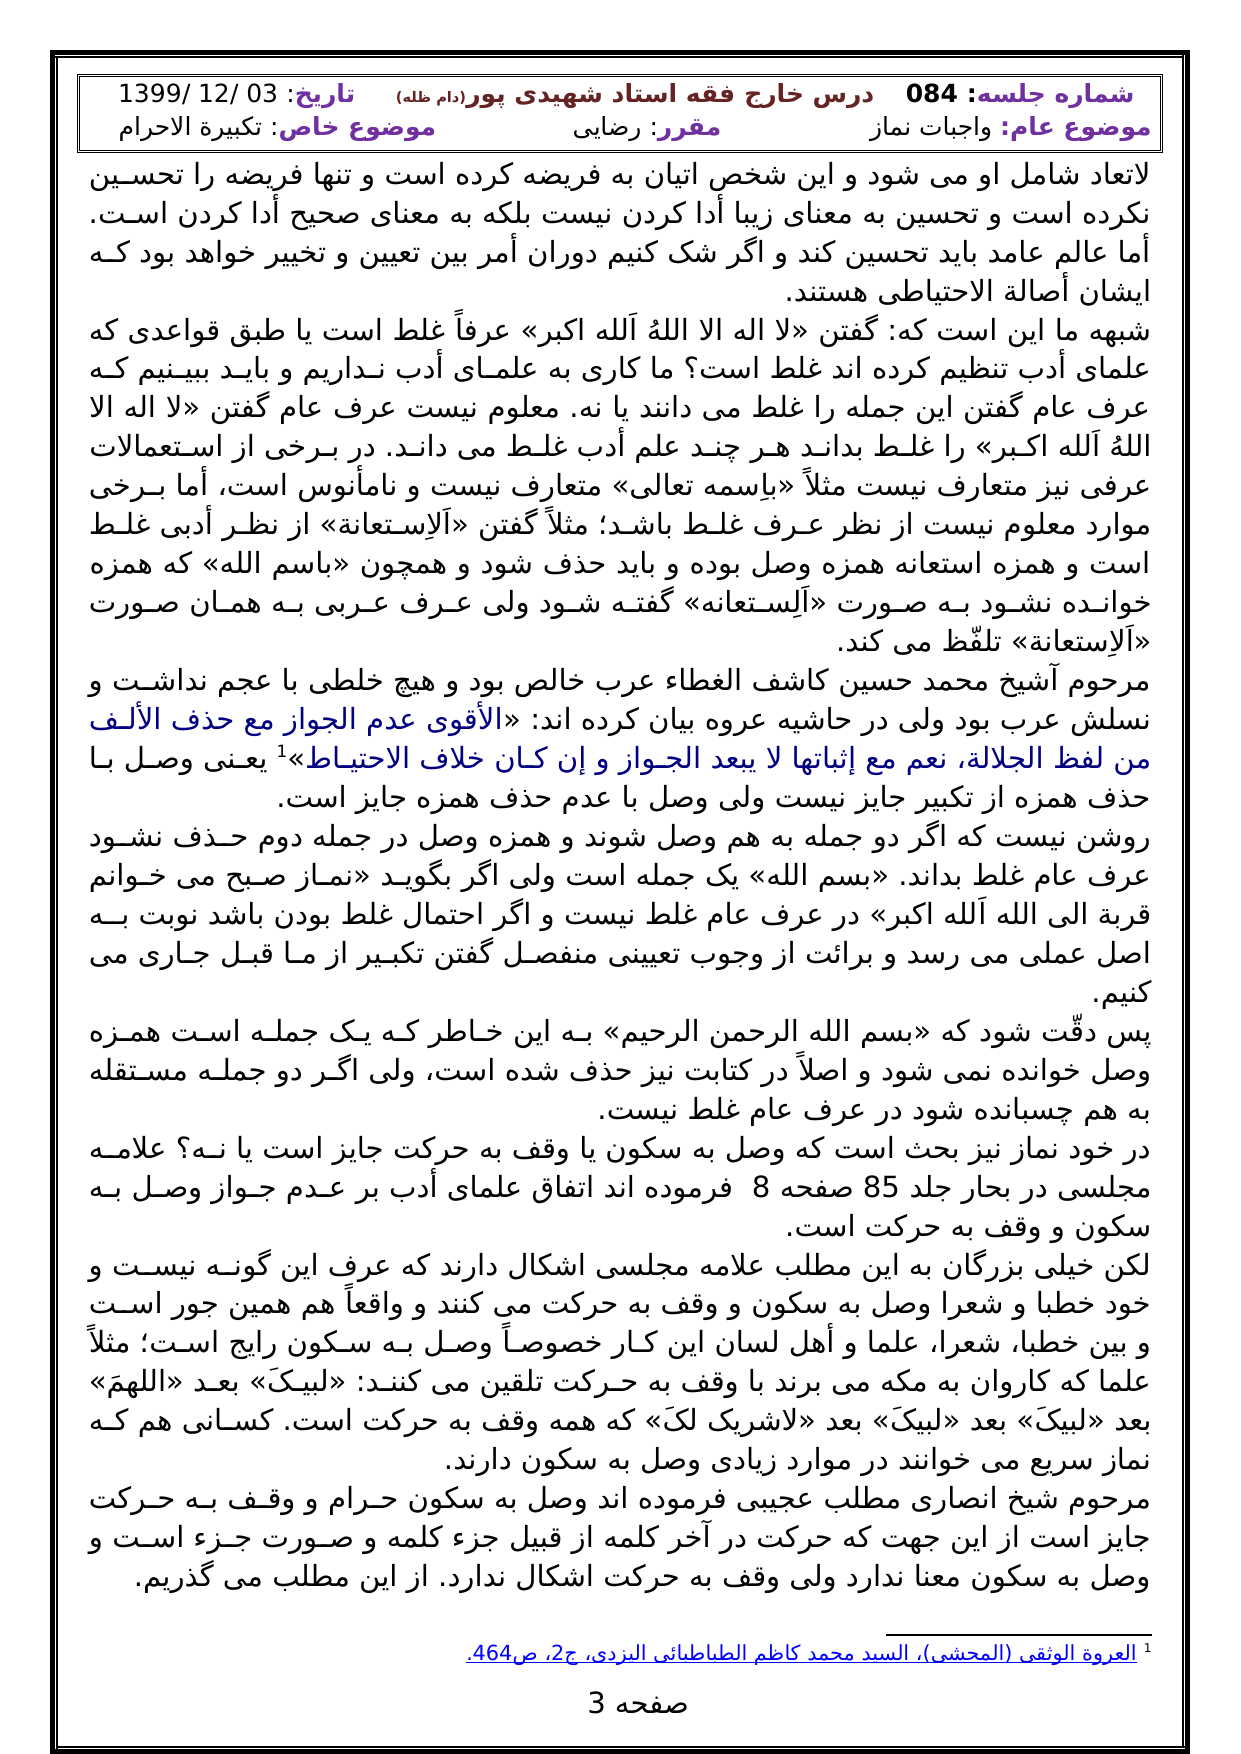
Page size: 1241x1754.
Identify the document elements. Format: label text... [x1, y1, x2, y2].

text مرحوم آشیخ محمد حسین کاشف الغطاء عرب خالص بود و هیچ خلطی با عجم نداشت و نسلش عرب بود ولی در حاشیه عروه بیان کرده اند: «الأقوى عدم الجواز مع حذف الألف من لفظ الجلالة، نعم مع إثباتها لا يبعد الجواز و إن كان خلاف الاحتياط» یعنی وصل با حذف همزه از تکبیر جایز نیست ولی وصل با عدم حذف همزه جایز است. [89, 663, 1152, 814]
text پس دقّت شود که «بسم الله الرحمن الرحیم» به این خاطر که یک جمله است همزه وصل خوانده نمی شود و اصلاً در کتابت نیز حذف شده است، ولی اگر دو جمله مستقله به هم چسبانده شود در عرف عام غلط نیست. [89, 1014, 1152, 1126]
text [89, 157, 1152, 308]
text مرحوم شیخ انصاری مطلب عجیبی فرموده اند وصل به سکون حرام و وقف به حرکت جایز است از این جهت که حرکت در آخر کلمه از قبیل جزء کلمه و صورت جزء است و وصل به سکون معنا ندارد ولی وقف به حرکت اشکال ندارد. از این مطلب می گذریم. [89, 1482, 1152, 1593]
text لکن خیلی بزرگان به این مطلب علامه مجلسی اشکال دارند که عرف این گونه نیست و خود خطبا و شعرا وصل به سکون و وقف به حرکت می کنند و واقعاً هم همین جور است و بین خطبا، شعرا، علما و أهل لسان این کار خصوصاً وصل به سکون رایج است؛ مثلاً علما که کاروان به مکه می برند با وقف به حرکت تلقین می کنند: «لبیکَ» بعد «اللهمَ» بعد «لبیکَ» بعد «لبیکَ» بعد «لاشریک لکَ» که همه وقف به حرکت است. کسانی هم که نماز سریع می خوانند در موارد زیادی وصل به سکون دارند. [89, 1248, 1152, 1477]
text در خود نماز نیز بحث است که وصل به سکون یا وقف به حرکت جایز است یا نه؟ علامه مجلسی در بحار جلد 85 صفحه 8 فرموده اند اتفاق علمای أدب بر عدم جواز وصل به سکون و وقف به حرکت است. [89, 1131, 1152, 1243]
text روشن نیست که اگر دو جمله به هم وصل شوند و همزه وصل در جمله دوم حذف نشود عرف عام غلط بداند. «بسم الله» یک جمله است ولی اگر بگوید «نماز صبح می خوانم قربة الی الله اَلله اکبر» در عرف عام غلط نیست و اگر احتمال غلط بودن باشد نوبت به اصل عملی می رسد و برائت از وجوب تعیینی منفصل گفتن تکبیر از ما قبل جاری می کنیم. [89, 819, 1152, 1009]
text شبهه ما این است که: گفتن «لا اله الا اللهُ اَلله اکبر» عرفاً غلط است یا طبق قواعدی که علمای أدب تنظیم کرده اند غلط است؟ ما کاری به علمای أدب نداریم و باید ببینیم که عرف عام گفتن این جمله را غلط می دانند یا نه. معلوم نیست عرف عام گفتن «لا اله الا اللهُ اَلله اکبر» را غلط بداند هر چند علم أدب غلط می داند. در برخی از استعمالات عرفی نیز متعارف نیست مثلاً «باِسمه تعالی» متعارف نیست و نامأنوس است، أما برخی موارد معلوم نیست از نظر عرف غلط باشد؛ مثلاً گفتن «اَلاِستعانة» از نظر أدبی غلط است و همزه استعانه همزه وصل بوده و باید حذف شود و همچون «باسم الله» که همزه خوانده نشود به صورت «اَلِستعانه» گفته شود ولی عرف عربی به همان صورت «اَلاِستعانة» تلفّظ می کند. [89, 313, 1152, 658]
